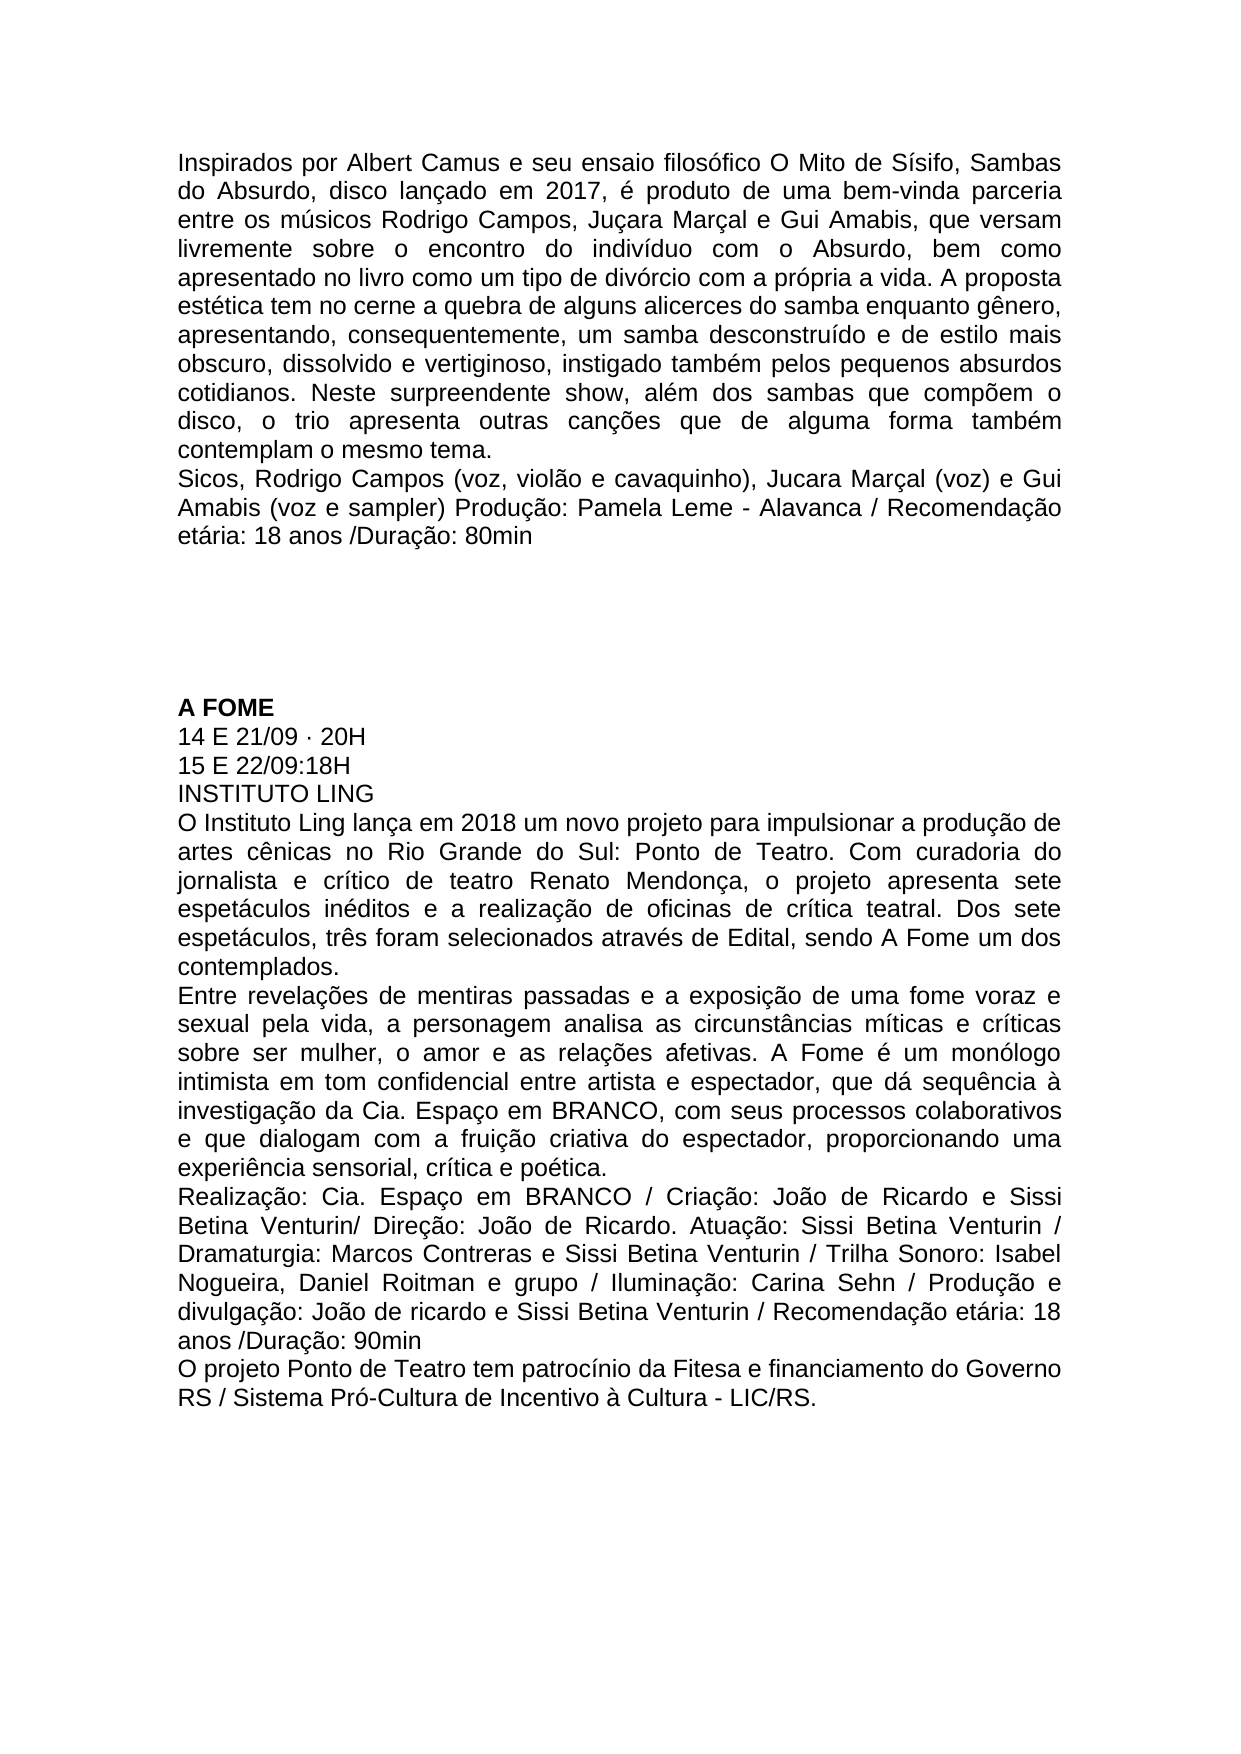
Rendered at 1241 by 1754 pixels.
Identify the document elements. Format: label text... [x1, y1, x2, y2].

text O Instituto Ling lança em 2018 um novo projeto para impulsionar a produção de artes cênicas no Rio Grande do Sul: Ponto de Teatro. Com curadoria do jornalista e crítico de teatro Renato Mendonça, o projeto apresenta sete espetáculos inéditos e a realização de oficinas de crítica teatral. Dos sete espetáculos, três foram selecionados através de Edital, sendo A Fome um dos contemplados. [177, 808, 1063, 981]
text Realização: Cia. Espaço em BRANCO / Criação: João de Ricardo e Sissi Betina Venturin/ Direção: João de Ricardo. Atuação: Sissi Betina Venturin / Dramaturgia: Marcos Contreras e Sissi Betina Venturin / Trilha Sonoro: Isabel Nogueira, Daniel Roitman e grupo / Iluminação: Carina Sehn / Produção e divulgação: João de ricardo e Sissi Betina Venturin / Recomendação etária: 18 anos /Duração: 90min [177, 1182, 1063, 1354]
text Entre revelações de mentiras passadas e a exposição de uma fome voraz e sexual pela vida, a personagem analisa as circunstâncias míticas e críticas sobre ser mulher, o amor e as relações afetivas. A Fome é um monólogo intimista em tom confidencial entre artista e espectador, que dá sequência à investigação da Cia. Espaço em BRANCO, com seus processos colaborativos e que dialogam com a fruição criativa do espectador, proporcionando uma experiência sensorial, crítica e poética. [177, 981, 1063, 1182]
text 14 E 21/09 · 20H [177, 722, 1063, 751]
text INSTITUTO LING [177, 779, 1063, 808]
text Inspirados por Albert Camus e seu ensaio filosófico O Mito de Sísifo, Sambas do Absurdo, disco lançado em 2017, é produto de uma bem-vinda parceria entre os músicos Rodrigo Campos, Juçara Marçal e Gui Amabis, que versam livremente sobre o encontro do indivíduo com o Absurdo, bem como apresentado no livro como um tipo de divórcio com a própria a vida. A proposta estética tem no cerne a quebra de alguns alicerces do samba enquanto gênero, apresentando, consequentemente, um samba desconstruído e de estilo mais obscuro, dissolvido e vertiginoso, instigado também pelos pequenos absurdos cotidianos. Neste surpreendente show, além dos sambas que compõem o disco, o trio apresenta outras canções que de alguma forma também contemplam o mesmo tema. [177, 148, 1063, 464]
text O projeto Ponto de Teatro tem patrocínio da Fitesa e financiamento do Governo RS / Sistema Pró-Cultura de Incentivo à Cultura - LIC/RS. [177, 1354, 1063, 1412]
text 15 E 22/09:18H [177, 751, 1063, 779]
text Sicos, Rodrigo Campos (voz, violão e cavaquinho), Jucara Marçal (voz) e Gui Amabis (voz e sampler) Produção: Pamela Leme - Alavanca / Recomendação etária: 18 anos /Duração: 80min [177, 464, 1063, 550]
text A FOME [177, 693, 1063, 722]
